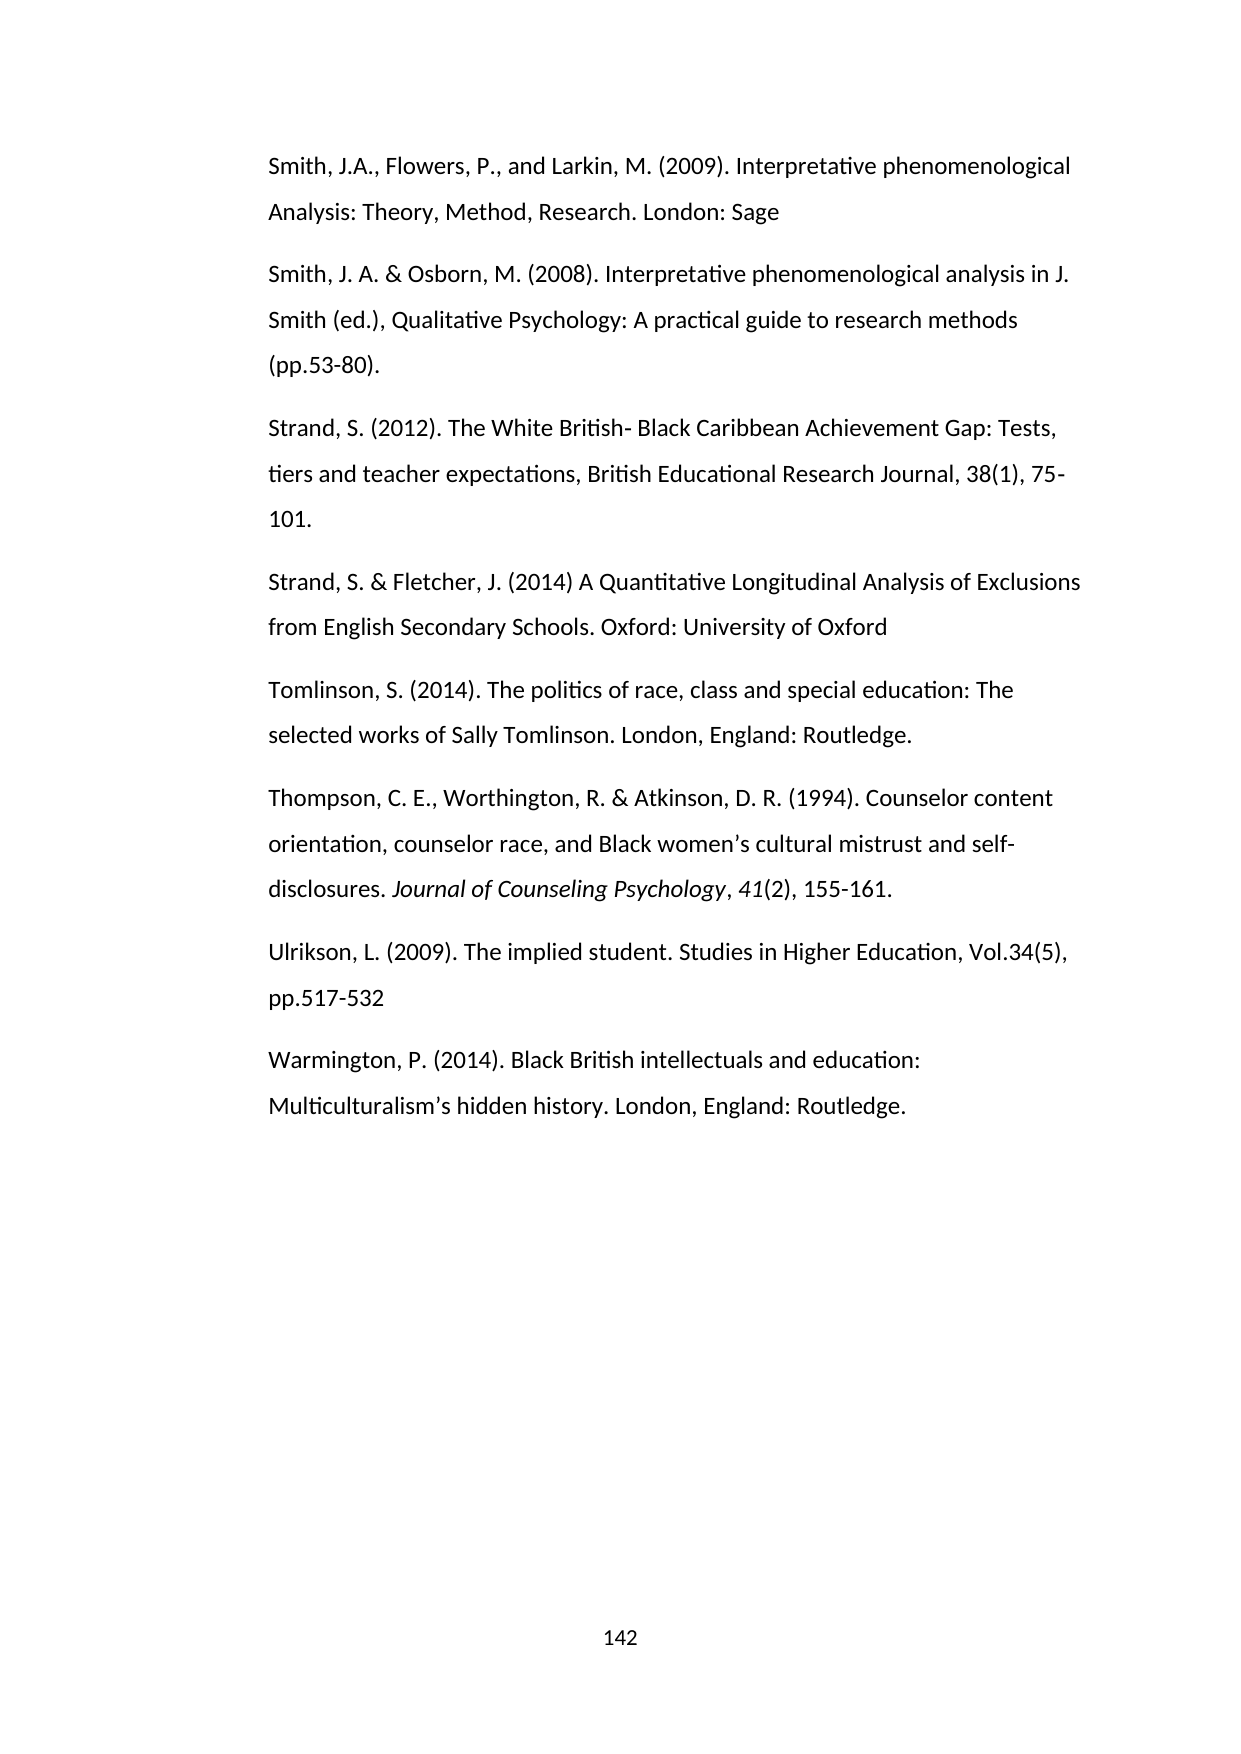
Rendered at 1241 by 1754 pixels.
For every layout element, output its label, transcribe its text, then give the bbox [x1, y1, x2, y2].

text Tomlinson, S. (2014). The politics of race, class and special education: The selected works of Sally Tomlinson. London, England: Routledge. [268, 674, 1090, 750]
text Warmington, P. (2014). Black British intellectuals and education: Multiculturalism’s hidden history. London, England: Routledge. [268, 1044, 1090, 1120]
text Thompson, C. E., Worthington, R. & Atkinson, D. R. (1994). Counselor content orientation, counselor race, and Black women’s cultural mistrust and self-disclosures. Journal of Counseling Psychology, 41(2), 155-161. [268, 782, 1090, 904]
text Smith, J.A., Flowers, P., and Larkin, M. (2009). Interpretative phenomenological Analysis: Theory, Method, Research. London: Sage [268, 150, 1090, 226]
text Strand, S. (2012). The White British‐ Black Caribbean Achievement Gap: Tests, tiers and teacher expectations, British Educational Research Journal, 38(1), 75‐101. [268, 412, 1090, 534]
text Strand, S. & Fletcher, J. (2014) A Quantitative Longitudinal Analysis of Exclusions from English Secondary Schools. Oxford: University of Oxford [268, 566, 1090, 642]
text Ulrikson, L. (2009). The implied student. Studies in Higher Education, Vol.34(5), pp.517-532 [268, 936, 1090, 1012]
text Smith, J. A. & Osborn, M. (2008). Interpretative phenomenological analysis in J. Smith (ed.), Qualitative Psychology: A practical guide to research methods (pp.53-80). [268, 258, 1090, 380]
